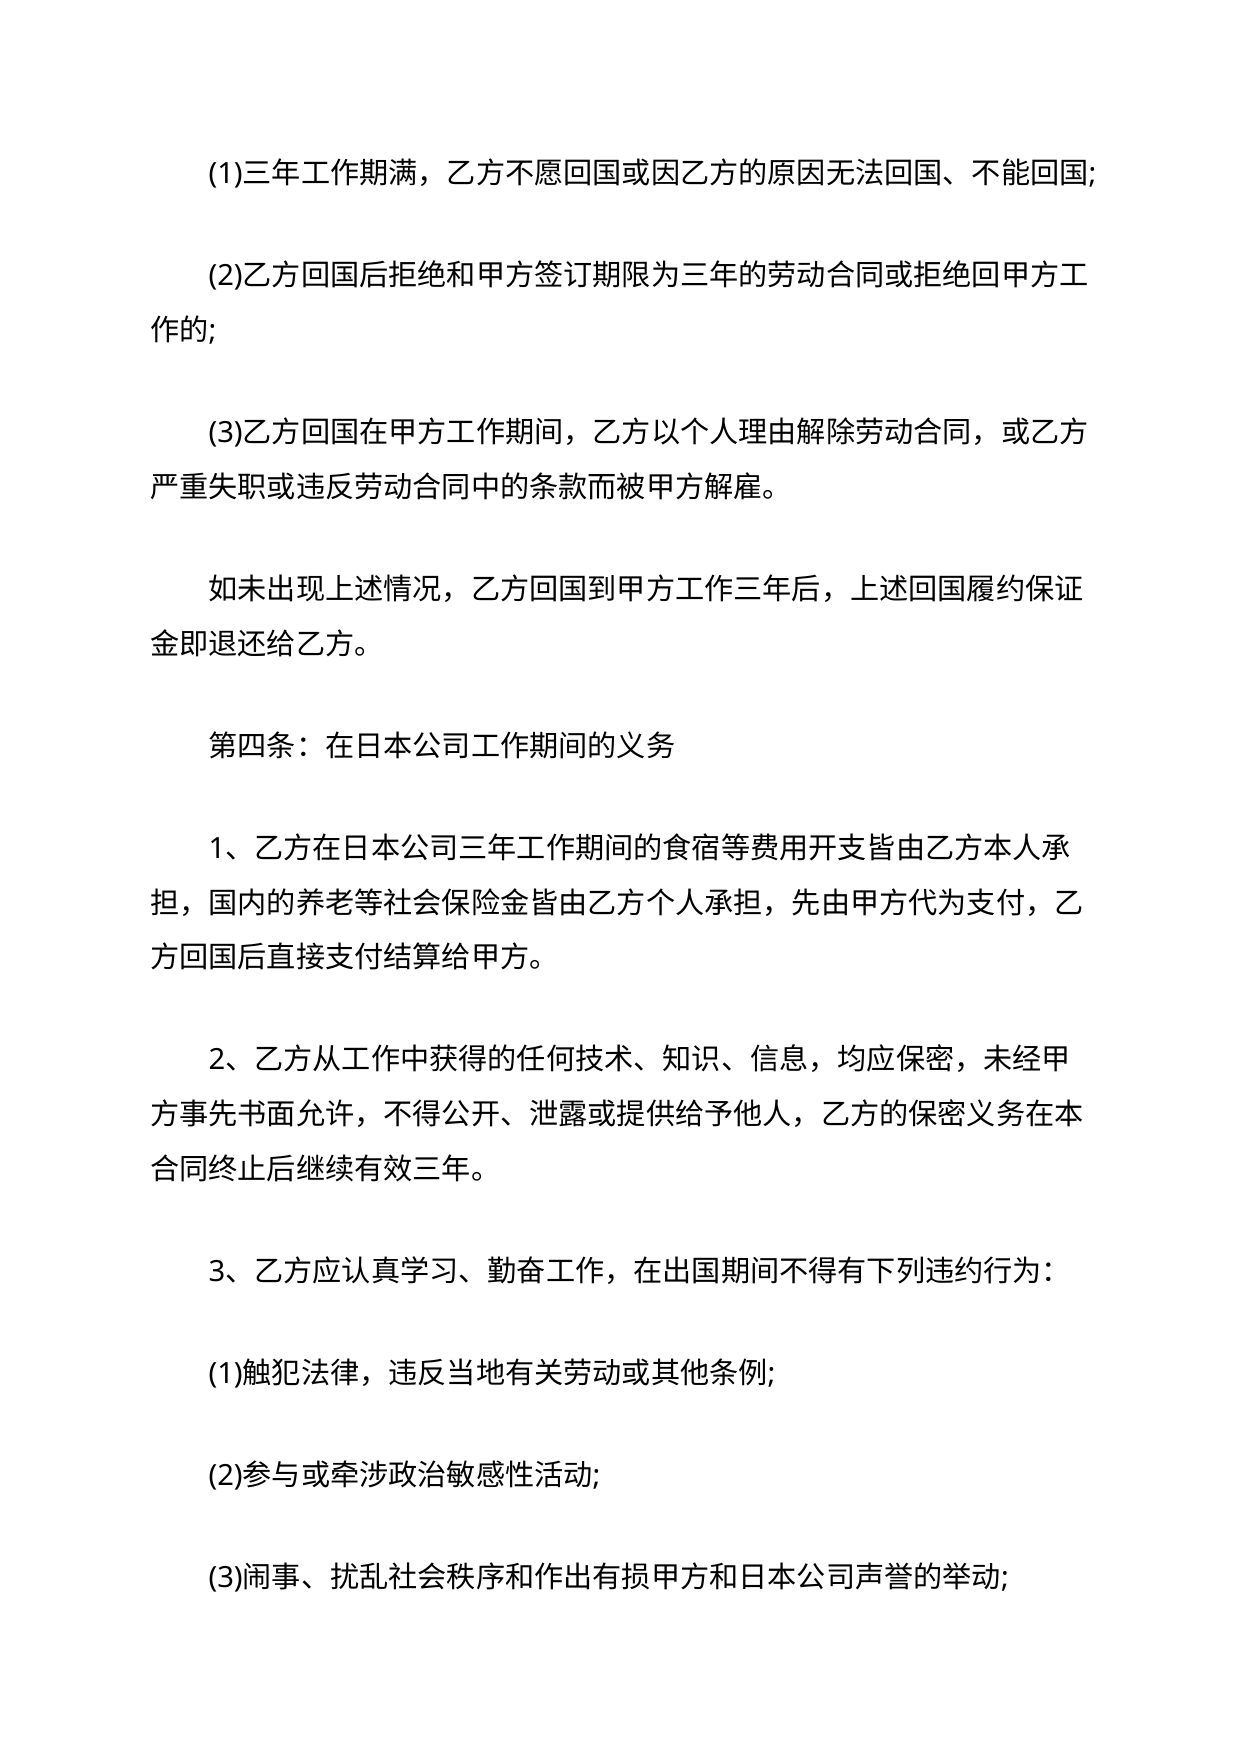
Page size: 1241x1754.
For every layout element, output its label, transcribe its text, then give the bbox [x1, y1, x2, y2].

text 1、乙方在日本公司三年工作期间的食宿等费用开支皆由乙方本人承担，国内的养老等社会保险金皆由乙方个人承担，先由甲方代为支付，乙方回国后直接支付结算给甲方。 [150, 824, 1090, 976]
text (2)乙方回国后拒绝和甲方签订期限为三年的劳动合同或拒绝回甲方工作的; [150, 252, 1090, 349]
text (3)闹事、扰乱社会秩序和作出有损甲方和日本公司声誉的举动; [150, 1553, 1090, 1596]
text 3、乙方应认真学习、勤奋工作，在出国期间不得有下列违约行为： [150, 1247, 1090, 1290]
text (2)参与或牵涉政治敏感性活动; [150, 1451, 1090, 1494]
text (3)乙方回国在甲方工作期间，乙方以个人理由解除劳动合同，或乙方严重失职或违反劳动合同中的条款而被甲方解雇。 [150, 409, 1090, 506]
text 第四条：在日本公司工作期间的义务 [150, 722, 1090, 765]
text 2、乙方从工作中获得的任何技术、知识、信息，均应保密，未经甲方事先书面允许，不得公开、泄露或提供给予他人，乙方的保密义务在本合同终止后继续有效三年。 [150, 1036, 1090, 1188]
text (1)触犯法律，违反当地有关劳动或其他条例; [150, 1349, 1090, 1392]
text (1)三年工作期满，乙方不愿回国或因乙方的原因无法回国、不能回国; [150, 150, 1090, 192]
text 如未出现上述情况，乙方回国到甲方工作三年后，上述回国履约保证金即退还给乙方。 [150, 566, 1090, 663]
